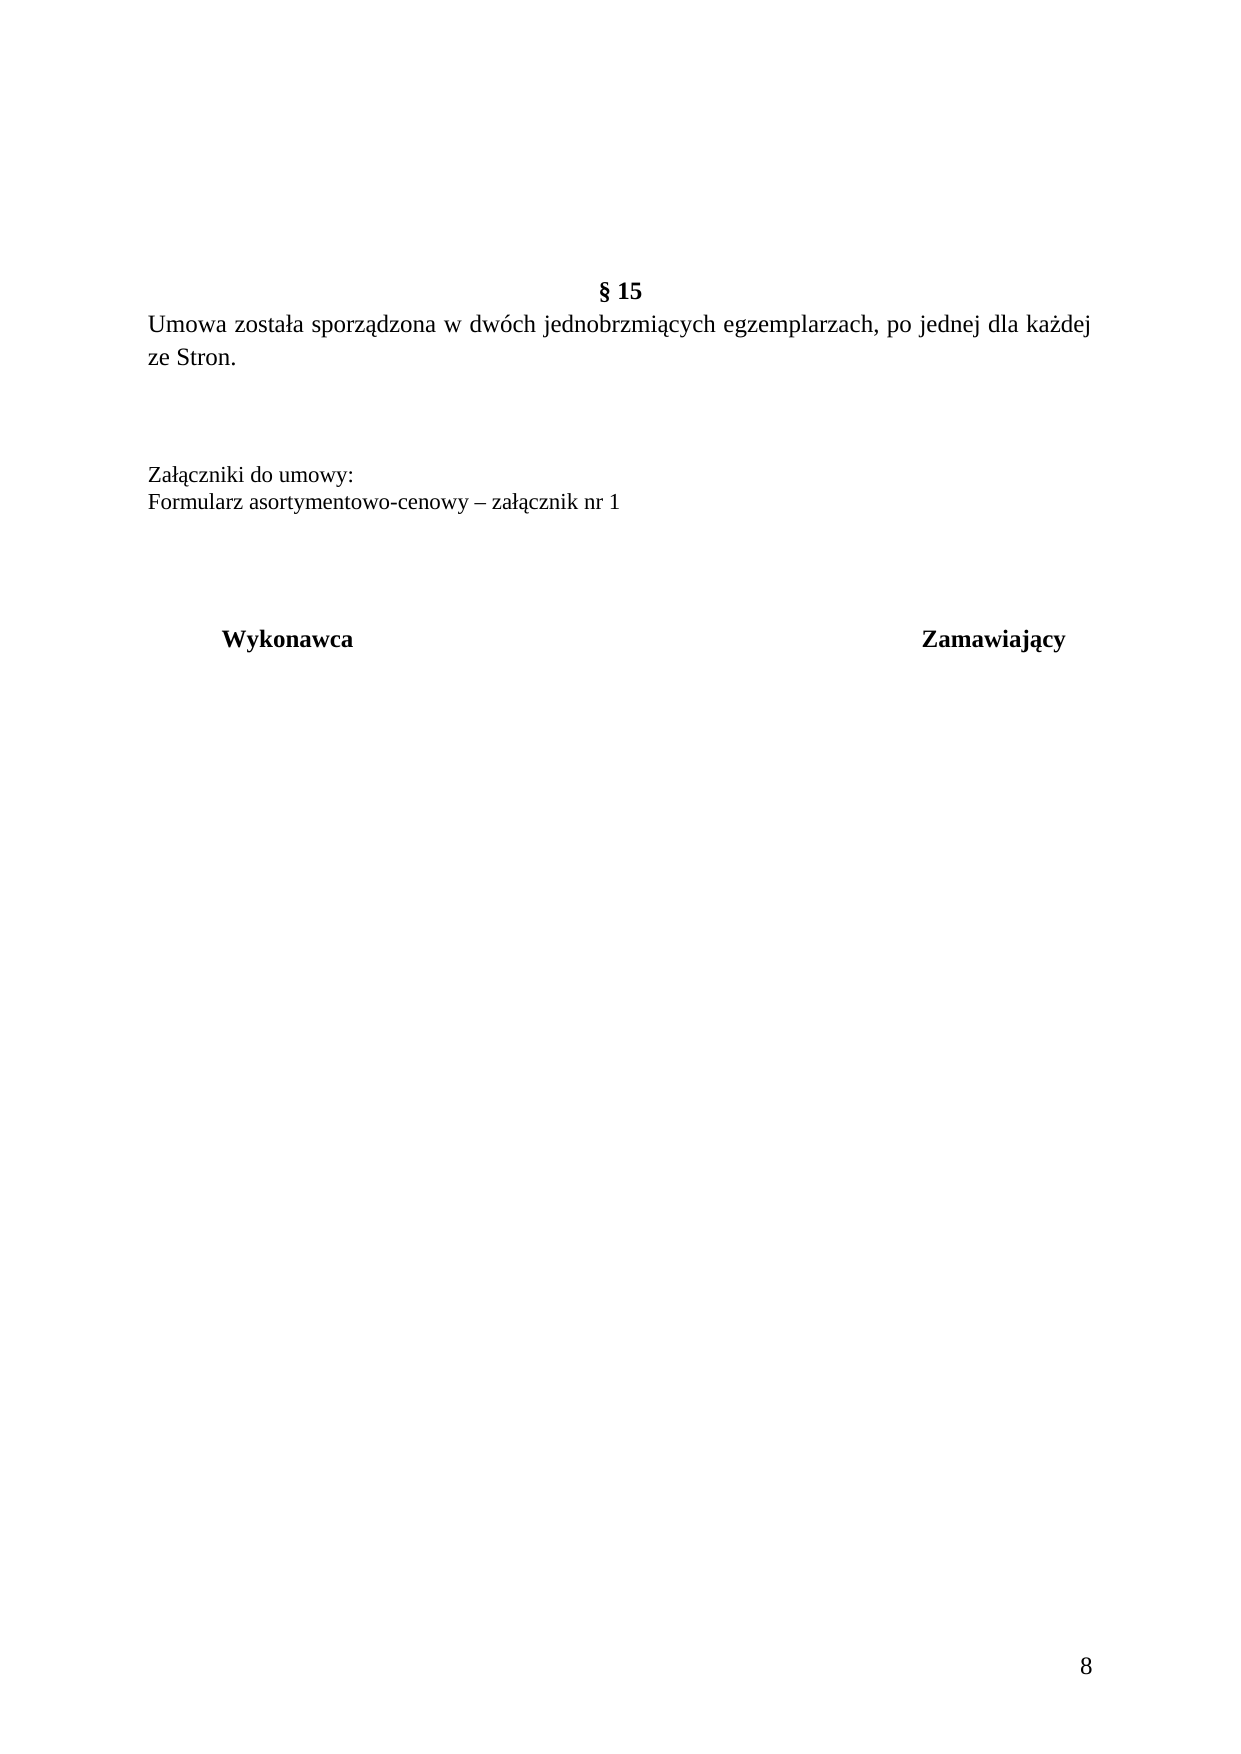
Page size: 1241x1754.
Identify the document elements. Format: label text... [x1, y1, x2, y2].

text Załączniki do umowy: [148, 462, 1092, 488]
text Formularz asortymentowo-cenowy – załącznik nr 1 [148, 488, 1092, 514]
text Umowa została sporządzona w dwóch jednobrzmiących egzemplarzach, po jednej dla każdej ze Stron. [148, 309, 1092, 371]
text Wykonawca Zamawiający [148, 624, 1092, 653]
text § 15 [148, 276, 1092, 305]
